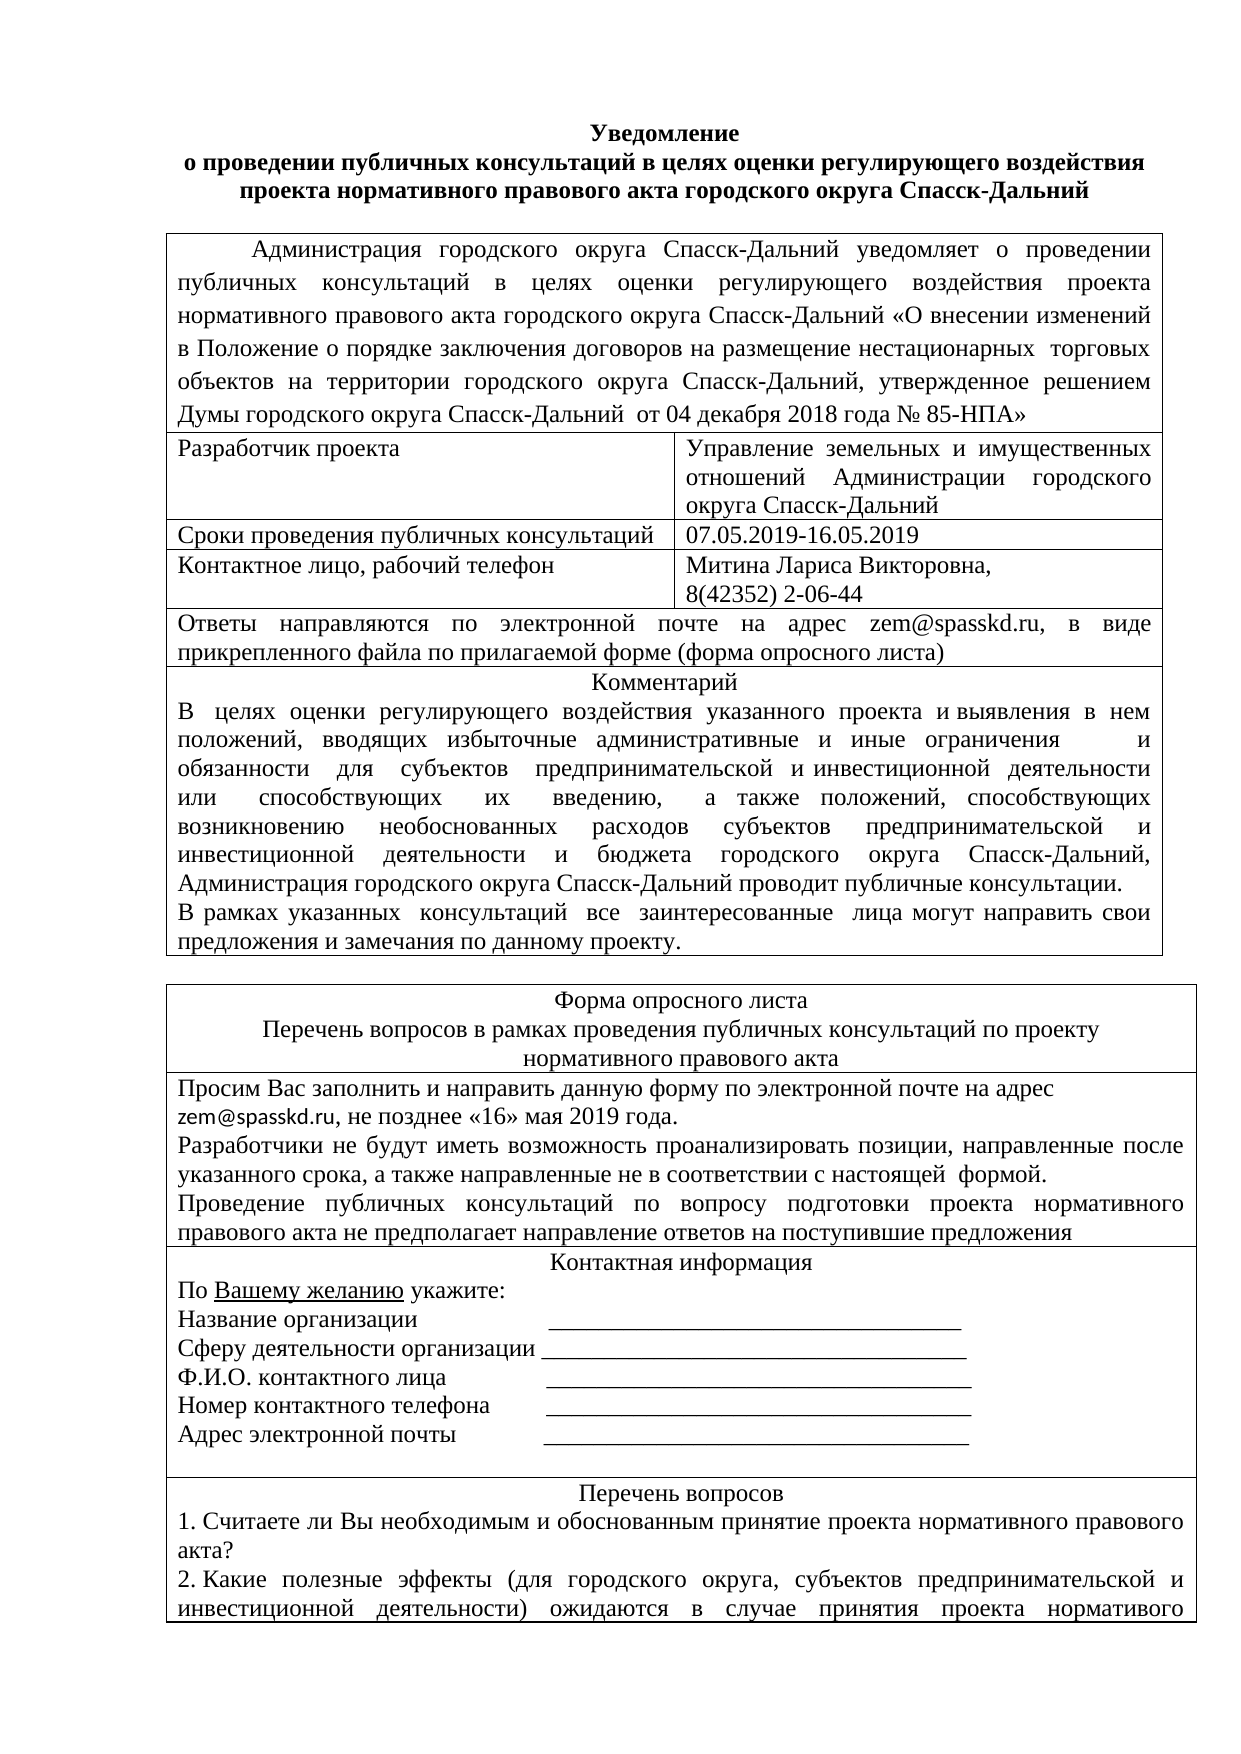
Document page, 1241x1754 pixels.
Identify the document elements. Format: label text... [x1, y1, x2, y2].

table_header Администрация городского округа Спасск-Дальний уведомляет о проведении публичных консультаций в целях оценки регулирующего воздействия проекта нормативного правового акта городского округа Спасск-Дальний «О внесении изменений в Положение о порядке заключения договоров на размещение нестационарных торговых объектов на территории городского округа Спасск-Дальний, утвержденное решением Думы городского округа Спасск-Дальний от 04 декабря 2018 года № 85-НПА» [167, 234, 1162, 432]
table_cell Контактное лицо, рабочий телефон [167, 550, 674, 607]
table_cell Разработчик проекта [167, 433, 674, 519]
table_cell Митина Лариса Викторовна, 8(42352) 2-06-44 [675, 550, 1162, 607]
table_cell Управление земельных и имущественных отношений Администрации городского округа Спасск-Дальний [675, 433, 1162, 519]
text Уведомление [177, 118, 1152, 147]
table_cell Ответы направляются по электронной почте на адрес zem@spasskd.ru, в виде прикрепленного файла по прилагаемой форме (форма опросного листа) [167, 609, 1162, 666]
table_header Форма опросного листа Перечень вопросов в рамках проведения публичных консультаций по проекту нормативного правового акта [167, 985, 1196, 1072]
text о проведении публичных консультаций в целях оценки регулирующего воздействия проекта нормативного правового акта городского округа Спасск-Дальний [177, 147, 1152, 204]
table_cell Просим Вас заполнить и направить данную форму по электронной почте на адрес zem@spasskd.ru, не позднее «16» мая 2019 года. Разработчики не будут иметь возможность проанализировать позиции, направленные после указанного срока, а также направленные не в соответствии с настоящей формой. Проведение публичных консультаций по вопросу подготовки проекта нормативного правового акта не предполагает направление ответов на поступившие предложения [167, 1073, 1196, 1246]
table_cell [167, 1478, 1196, 1621]
table_cell Комментарий В целях оценки регулирующего воздействия указанного проекта и выявления в нем положений, вводящих избыточные административные и иные ограничения и обязанности для субъектов предпринимательской и инвестиционной деятельности или способствующих их введению, а также положений, способствующих возникновению необоснованных расходов субъектов предпринимательской и инвестиционной деятельности и бюджета городского округа Спасск-Дальний, Администрация городского округа Спасск-Дальний проводит публичные консультации. В рамках указанных консультаций все заинтересованные лица могут направить свои предложения и замечания по данному проекту. [167, 667, 1162, 954]
table_cell 07.05.2019-16.05.2019 [675, 520, 1162, 549]
table_cell Сроки проведения публичных консультаций [167, 520, 674, 549]
table_cell Контактная информация По Вашему желанию укажите: Название организации _________________________________ Сферу деятельности организации __________________________________ Ф.И.О. контактного лица __________________________________ Номер контактного телефона __________________________________ Адрес электронной почты __________________________________ [167, 1247, 1196, 1477]
